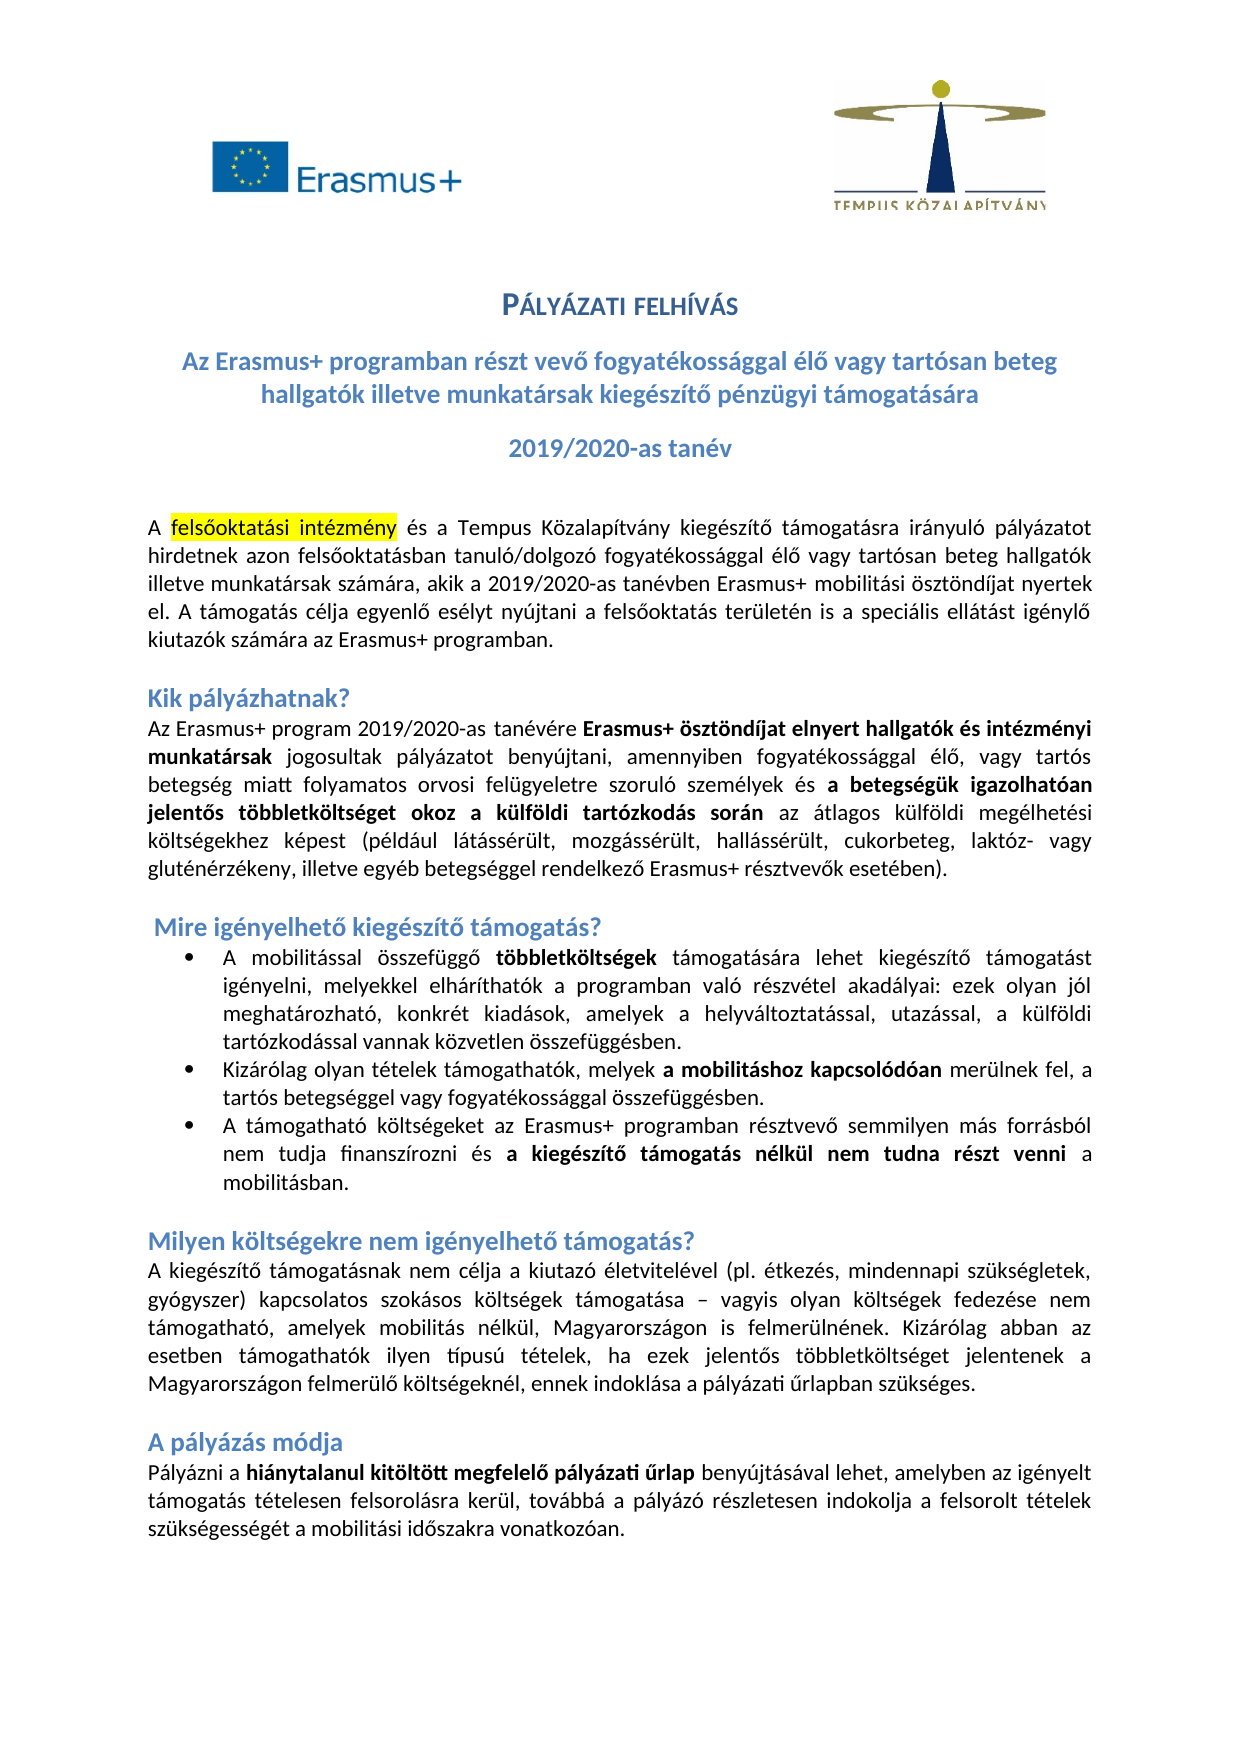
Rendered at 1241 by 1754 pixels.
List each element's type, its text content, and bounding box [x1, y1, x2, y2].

picture [198, 128, 470, 201]
subtitle Pályázati felhívás [148, 283, 1093, 323]
subtitle Kik pályázhatnak? [148, 681, 1093, 714]
text Pályázni a hiánytalanul kitöltött megfelelő pályázati űrlap benyújtásával lehet, amelyben az igényelt támogatás tételesen felsorolásra kerül, továbbá a pályázó részletesen indokolja a felsorolt tételek szükségességét a mobilitási időszakra vonatkozóan. [148, 1458, 1093, 1542]
text A kiegészítő támogatásnak nem célja a kiutazó életvitelével (pl. étkezés, mindennapi szükségletek, gyógyszer) kapcsolatos szokásos költségek támogatása – vagyis olyan költségek fedezése nem támogatható, amelyek mobilitás nélkül, Magyarországon is felmerülnének. Kizárólag abban az esetben támogathatók ilyen típusú tételek, ha ezek jelentős többletköltséget jelentenek a Magyarországon felmerülő költségeknél, ennek indoklása a pályázati űrlapban szükséges. [148, 1257, 1093, 1397]
list A mobilitással összefüggő többletköltségek támogatására lehet kiegészítő támogatást igényelni, melyekkel elháríthatók a programban való részvétel akadályai: ezek olyan jól meghatározható, konkrét kiadások, amelyek a helyváltoztatással, utazással, a külföldi tartózkodással vannak közvetlen összefüggésben. [185, 943, 1093, 1056]
list Kizárólag olyan tételek támogathatók, melyek a mobilitáshoz kapcsolódóan merülnek fel, a tartós betegséggel vagy fogyatékossággal összefüggésben. [185, 1056, 1093, 1112]
subtitle Milyen költségekre nem igényelhető támogatás? [148, 1224, 1093, 1257]
subtitle 2019/2020-as tanév [148, 431, 1093, 464]
subtitle A pályázás módja [148, 1425, 1093, 1458]
subtitle Mire igényelhető kiegészítő támogatás? [148, 910, 1093, 943]
text Az Erasmus+ program 2019/2020-as tanévére Erasmus+ ösztöndíjat elnyert hallgatók és intézményi munkatársak jogosultak pályázatot benyújtani, amennyiben fogyatékossággal élő, vagy tartós betegség miatt folyamatos orvosi felügyeletre szoruló személyek és a betegségük igazolhatóan jelentős többletköltséget okoz a külföldi tartózkodás során az átlagos külföldi megélhetési költségekhez képest (például látássérült, mozgássérült, hallássérült, cukorbeteg, laktóz- vagy gluténérzékeny, illetve egyéb betegséggel rendelkező Erasmus+ résztvevők esetében). [148, 714, 1093, 882]
subtitle Az Erasmus+ programban részt vevő fogyatékossággal élő vagy tartósan beteg hallgatók illetve munkatársak kiegészítő pénzügyi támogatására [148, 344, 1093, 410]
text A felsőoktatási intézmény és a Tempus Közalapítvány kiegészítő támogatásra irányuló pályázatot hirdetnek azon felsőoktatásban tanuló/dolgozó fogyatékossággal élő vagy tartósan beteg hallgatók illetve munkatársak számára, akik a 2019/2020-as tanévben Erasmus+ mobilitási ösztöndíjat nyertek el. A támogatás célja egyenlő esélyt nyújtani a felsőoktatás területén is a speciális ellátást igénylő kiutazók számára az Erasmus+ programban. [148, 513, 1093, 653]
picture [832, 80, 1046, 209]
list A támogatható költségeket az Erasmus+ programban résztvevő semmilyen más forrásból nem tudja finanszírozni és a kiegészítő támogatás nélkül nem tudna részt venni a mobilitásban. [185, 1112, 1093, 1196]
